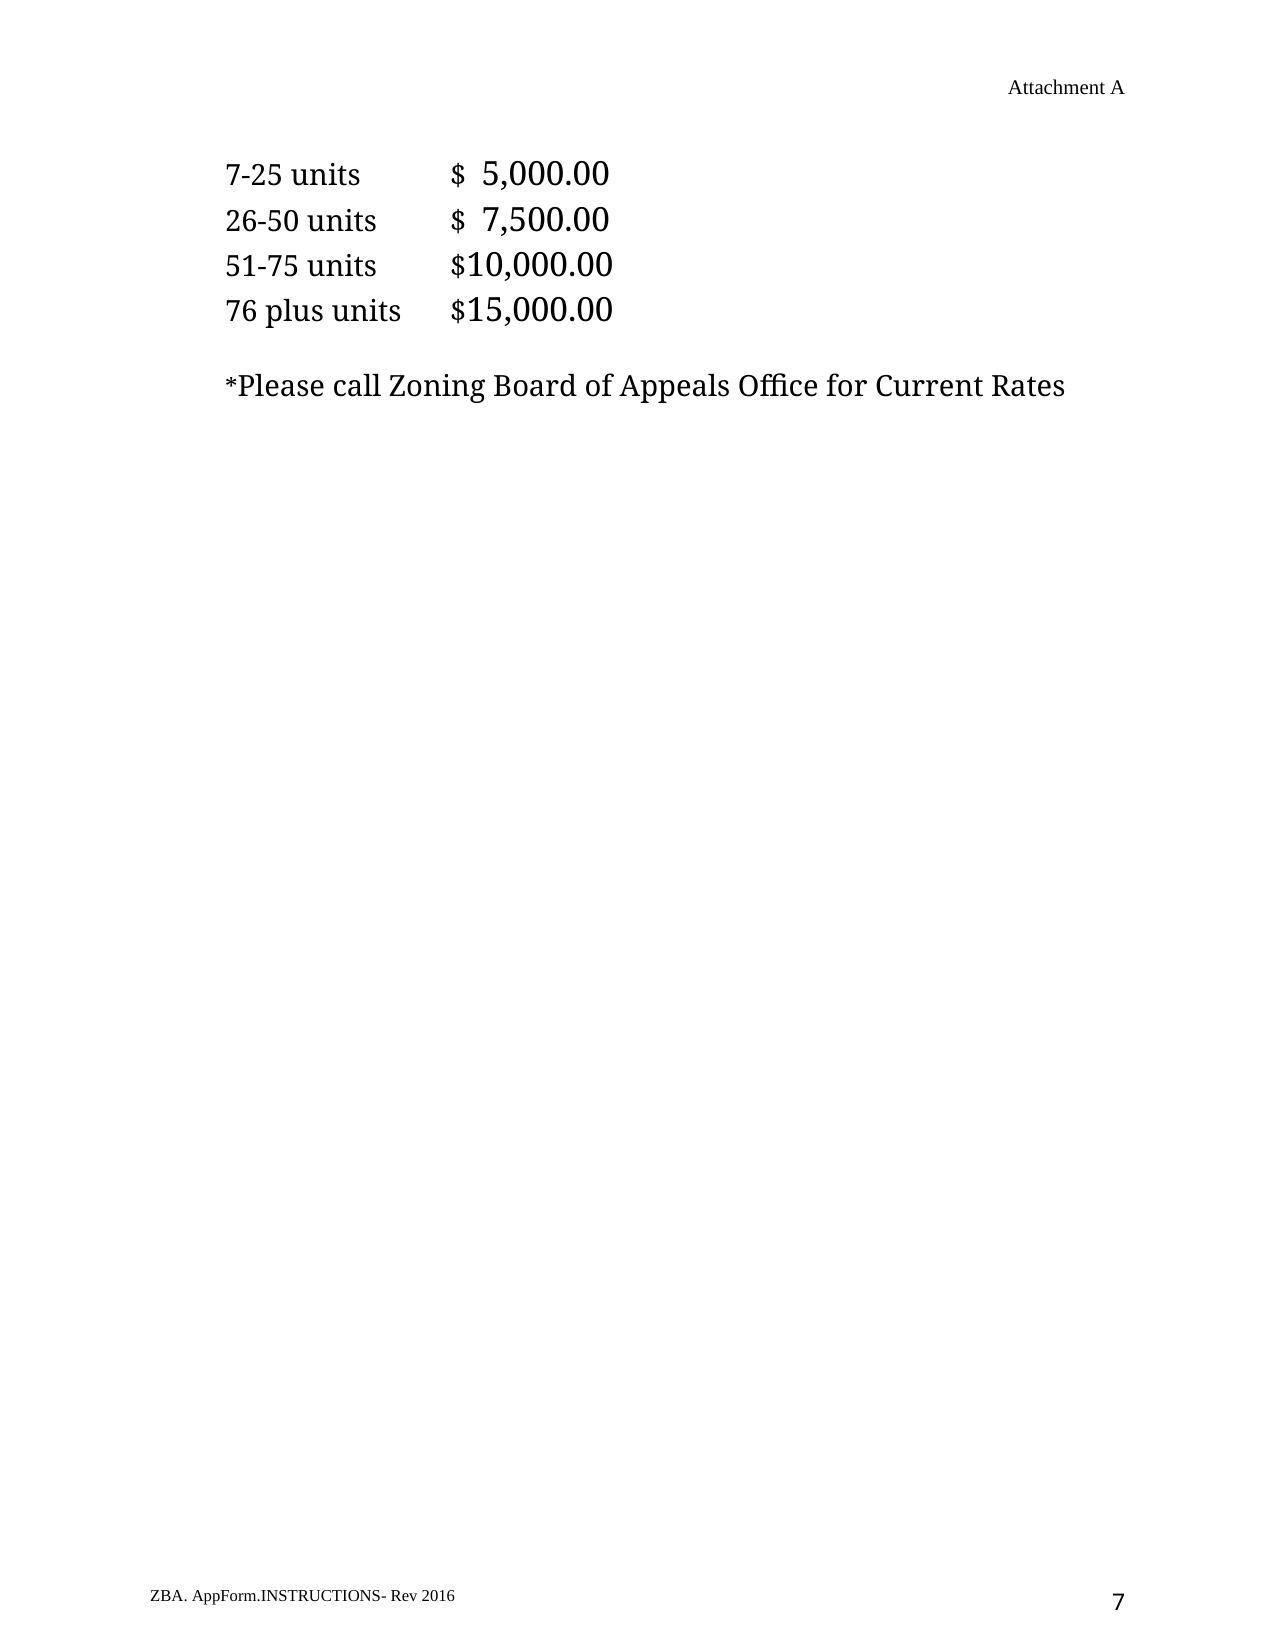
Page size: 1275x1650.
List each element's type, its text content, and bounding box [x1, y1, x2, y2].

text 76 plus units $15,000.00 [225, 286, 1125, 332]
text 7-25 units $ 5,000.00 [225, 150, 1125, 195]
text 51-75 units $10,000.00 [225, 241, 1125, 286]
text *Please call Zoning Board of Appeals Office for Current Rates [150, 366, 1125, 405]
text 26-50 units $ 7,500.00 [225, 195, 1125, 241]
